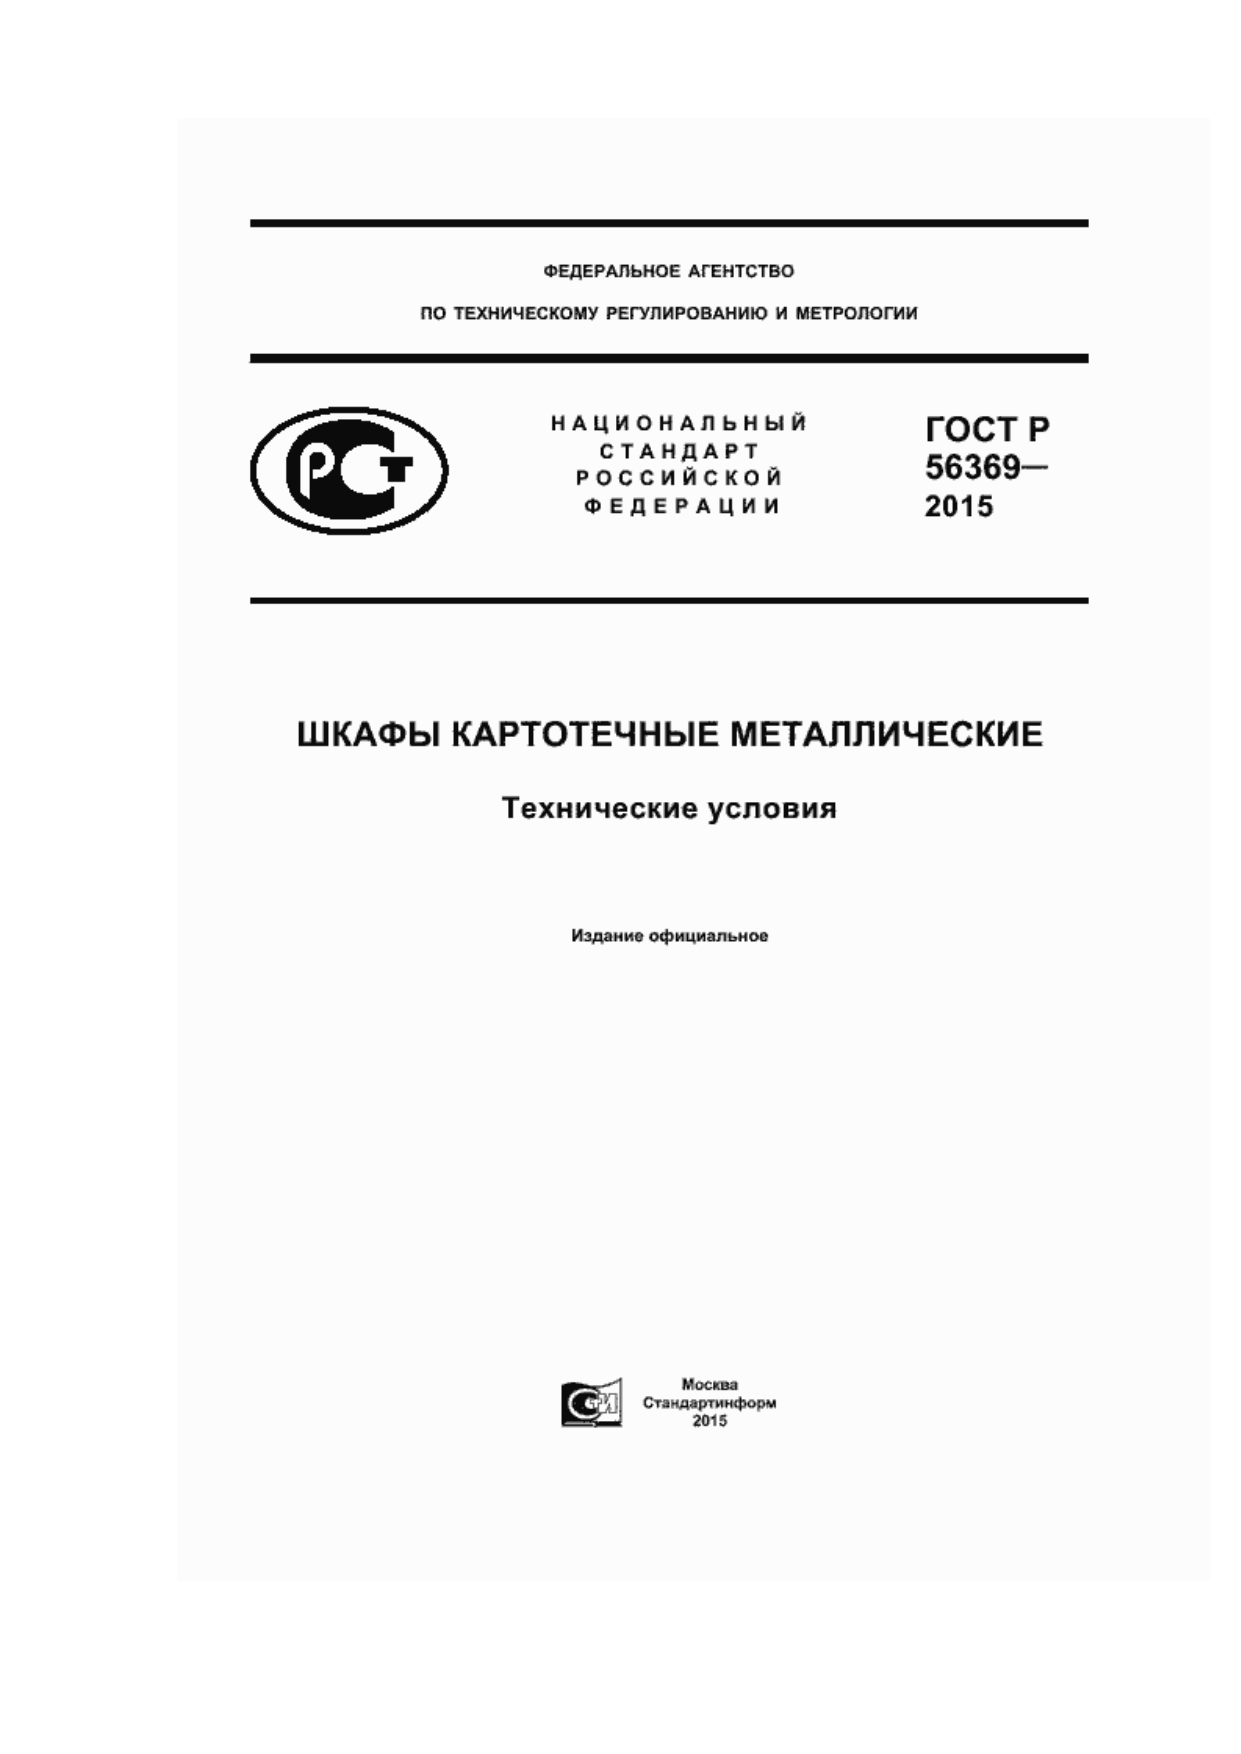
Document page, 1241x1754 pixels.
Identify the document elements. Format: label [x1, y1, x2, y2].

picture [177, 118, 1210, 1581]
